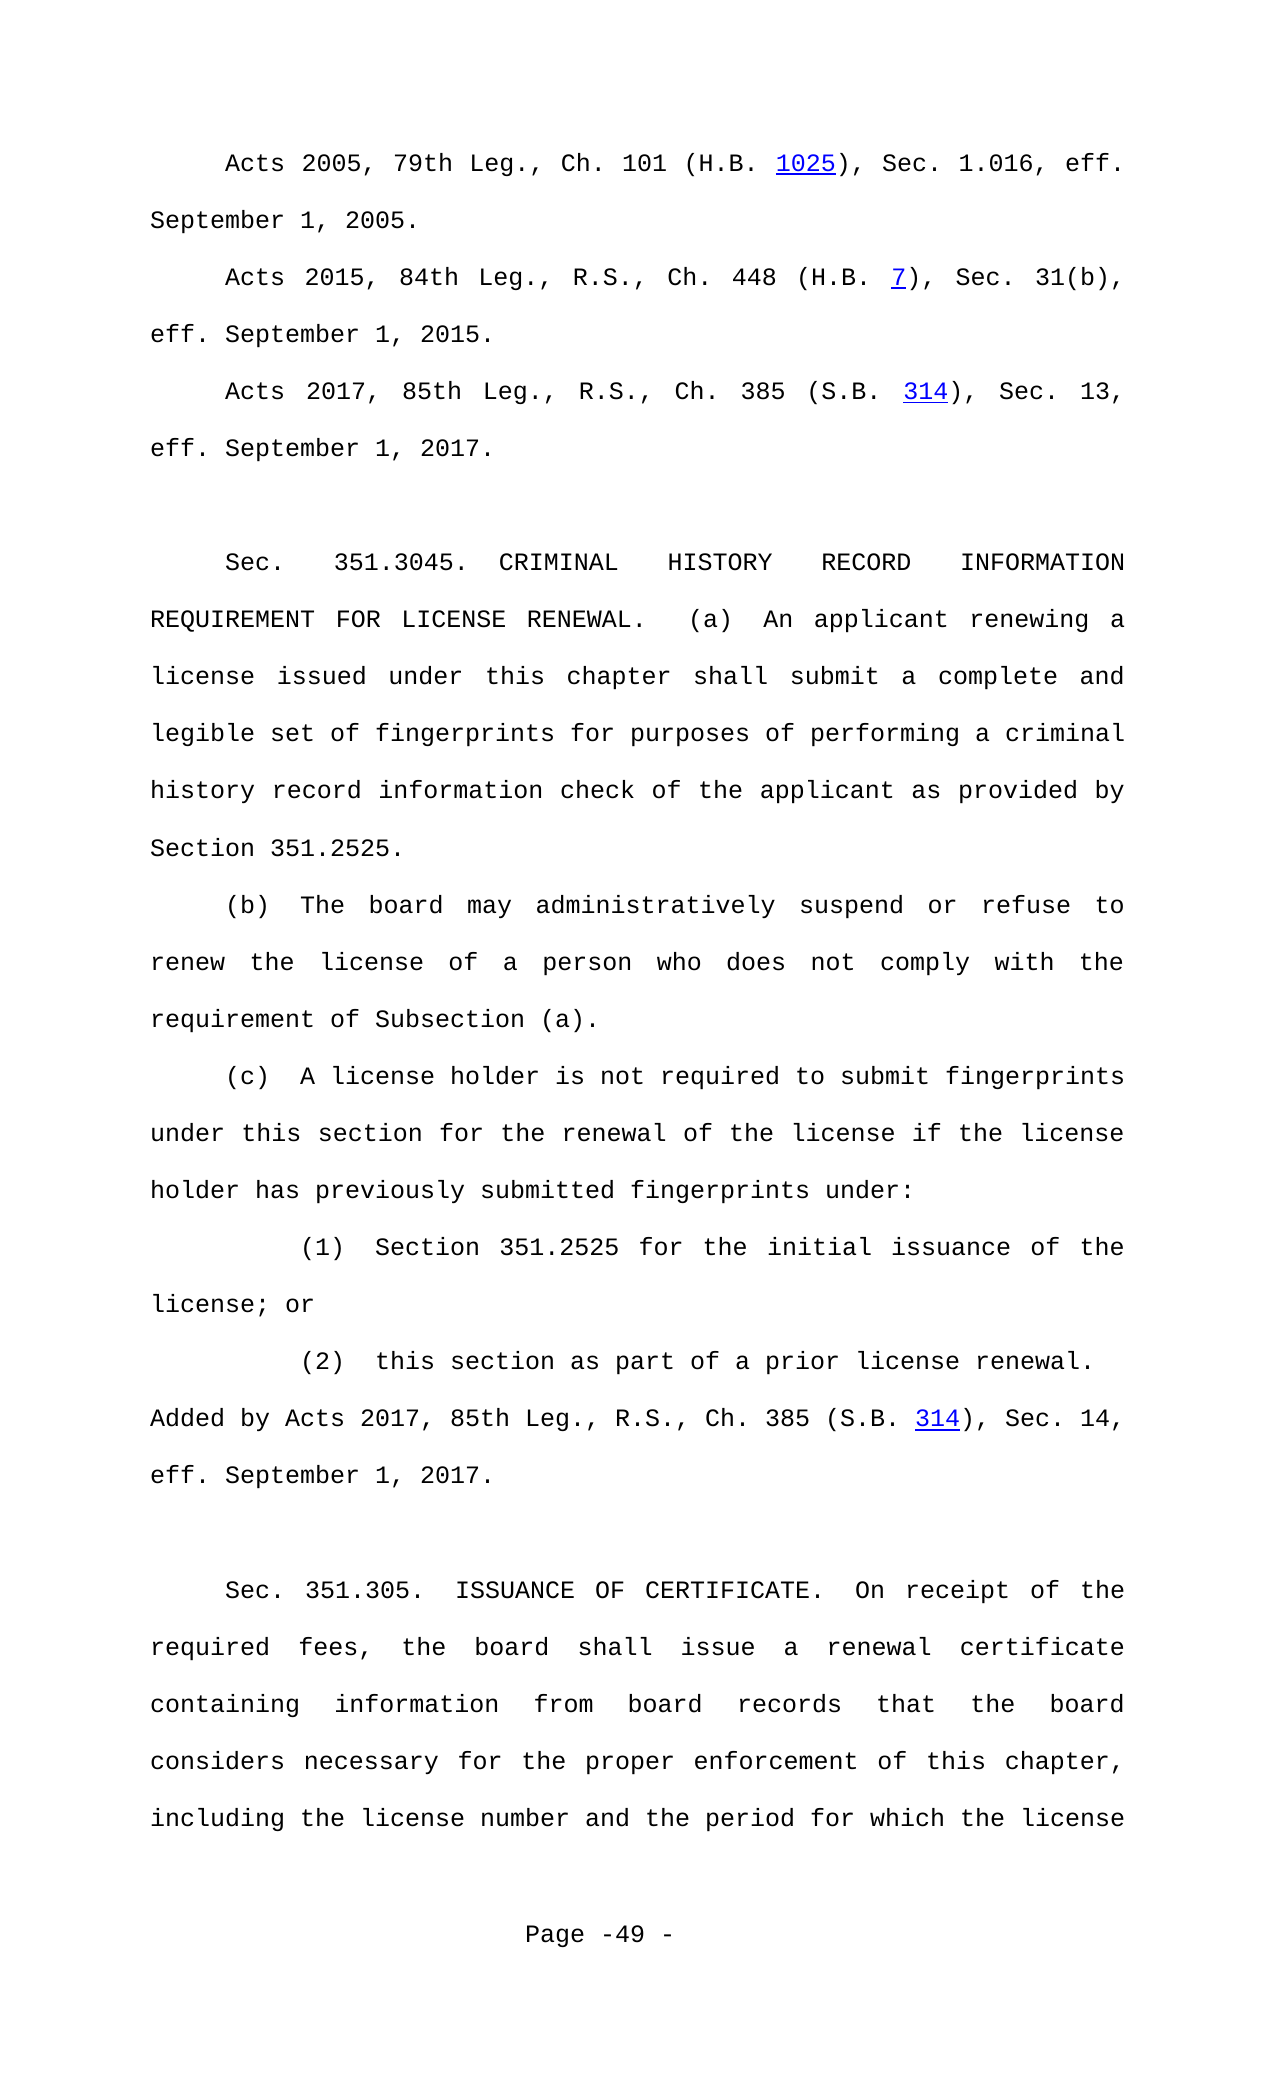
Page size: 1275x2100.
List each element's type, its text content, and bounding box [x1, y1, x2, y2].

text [150, 1577, 1125, 1834]
text (1) Section 351.2525 for the initial issuance of the license; or [150, 1234, 1125, 1320]
text (c) A license holder is not required to submit fingerprints under this section for the renewal of the license if the license holder has previously submitted fingerprints under: [150, 1063, 1125, 1206]
text Sec. 351.3045. CRIMINAL HISTORY RECORD INFORMATION REQUIREMENT FOR LICENSE RENEWAL. (a) An applicant renewing a license issued under this chapter shall submit a complete and legible set of fingerprints for purposes of performing a criminal history record information check of the applicant as provided by Section 351.2525. [150, 549, 1125, 863]
text (2) this section as part of a prior license renewal. [150, 1349, 1125, 1377]
text Added by Acts 2017, 85th Leg., R.S., Ch. 385 (S.B. 314), Sec. 14, eff. September 1, 2017. [150, 1406, 1125, 1491]
text Acts 2015, 84th Leg., R.S., Ch. 448 (H.B. 7), Sec. 31(b), eff. September 1, 2015. [150, 264, 1125, 350]
text Acts 2005, 79th Leg., Ch. 101 (H.B. 1025), Sec. 1.016, eff. September 1, 2005. [150, 150, 1125, 236]
text (b) The board may administratively suspend or refuse to renew the license of a person who does not comply with the requirement of Subsection (a). [150, 892, 1125, 1035]
text Acts 2017, 85th Leg., R.S., Ch. 385 (S.B. 314), Sec. 13, eff. September 1, 2017. [150, 378, 1125, 464]
